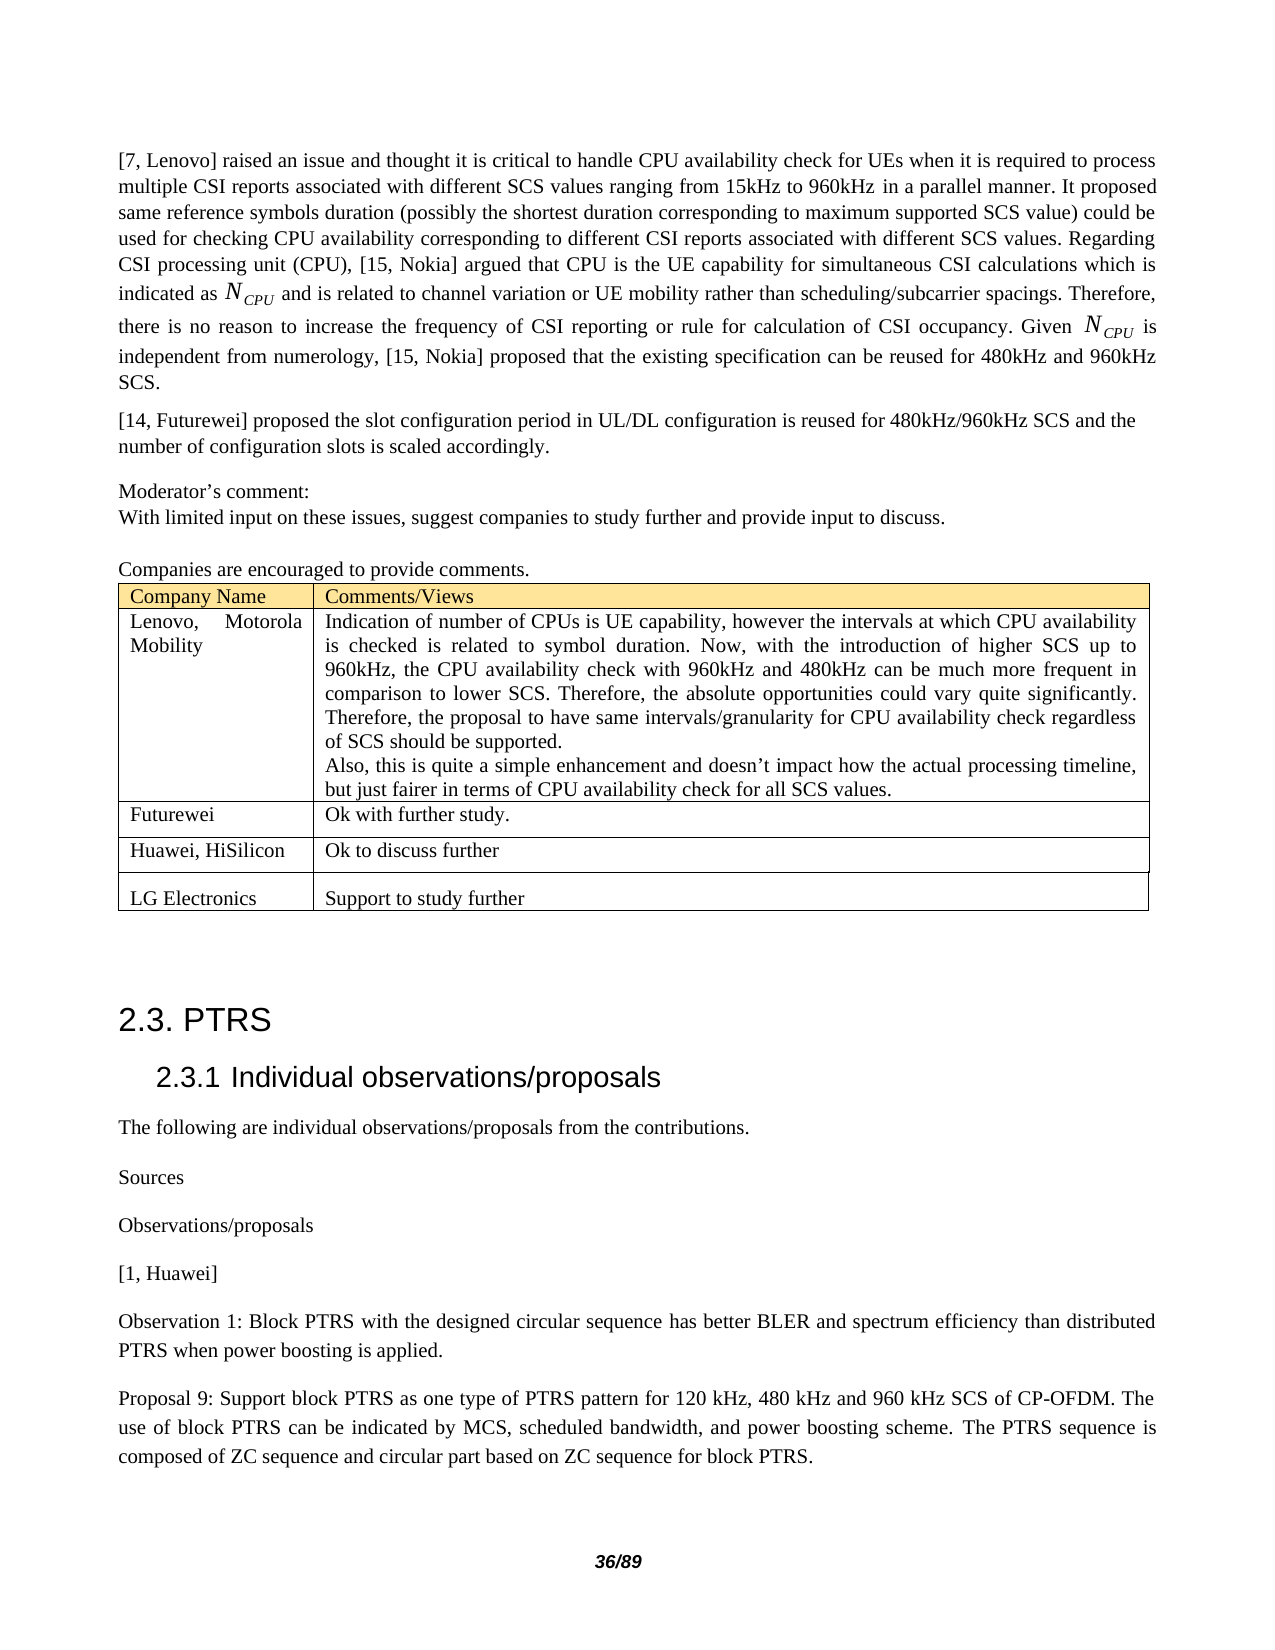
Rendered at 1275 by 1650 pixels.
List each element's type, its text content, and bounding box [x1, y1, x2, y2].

text [7, Lenovo] raised an issue and thought it is critical to handle CPU availability check for UEs when it is required to process multiple CSI reports associated with different SCS values ranging from 15kHz to 960kHz in a parallel manner. It proposed same reference symbols duration (possibly the shortest duration corresponding to maximum supported SCS value) could be used for checking CPU availability corresponding to different CSI reports associated with different SCS values. Regarding CSI processing unit (CPU), [15, Nokia] argued that CPU is the UE capability for simultaneous CSI calculations which is indicated as and is related to channel variation or UE mobility rather than scheduling/subcarrier spacings. Therefore, there is no reason to increase the frequency of CSI reporting or rule for calculation of CSI occupancy. Given is independent from numerology, [15, Nokia] proposed that the existing specification can be reused for 480kHz and 960kHz SCS. [118, 148, 1157, 394]
table_cell Indication of number of CPUs is UE capability, however the intervals at which CPU availability is checked is related to symbol duration. Now, with the introduction of higher SCS up to 960kHz, the CPU availability check with 960kHz and 480kHz can be much more frequent in comparison to lower SCS. Therefore, the absolute opportunities could vary quite significantly. Therefore, the proposal to have same intervals/granularity for CPU availability check regardless of SCS should be supported. Also, this is quite a simple enhancement and doesn’t impact how the actual processing timeline, but just fairer in terms of CPU availability check for all SCS values. [314, 609, 1149, 801]
text With limited input on these issues, suggest companies to study further and provide input to discuss. [118, 505, 1157, 529]
table_cell Futurewei [119, 802, 313, 837]
text The following are individual observations/proposals from the contributions. [118, 1115, 1157, 1139]
subtitle 2.3. PTRS [118, 1000, 1157, 1038]
text Companies are encouraged to provide comments. [118, 557, 1157, 581]
text [14, Futurewei] proposed the slot configuration period in UL/DL configuration is reused for 480kHz/960kHz SCS and the number of configuration slots is scaled accordingly. [118, 408, 1157, 458]
text Moderator’s comment: [118, 479, 1157, 503]
table_cell Ok with further study. [314, 802, 1149, 837]
table_header Company Name [119, 584, 313, 608]
subtitle Individual observations/proposals [156, 1060, 1157, 1094]
table_cell LG Electronics [119, 873, 313, 909]
table_cell Huawei, HiSilicon [119, 838, 313, 872]
table_cell Lenovo, Motorola Mobility [119, 609, 313, 801]
table_header Comments/Views [314, 584, 1149, 608]
table_cell Ok to discuss further [314, 838, 1149, 872]
table_cell Support to study further [314, 873, 1148, 909]
